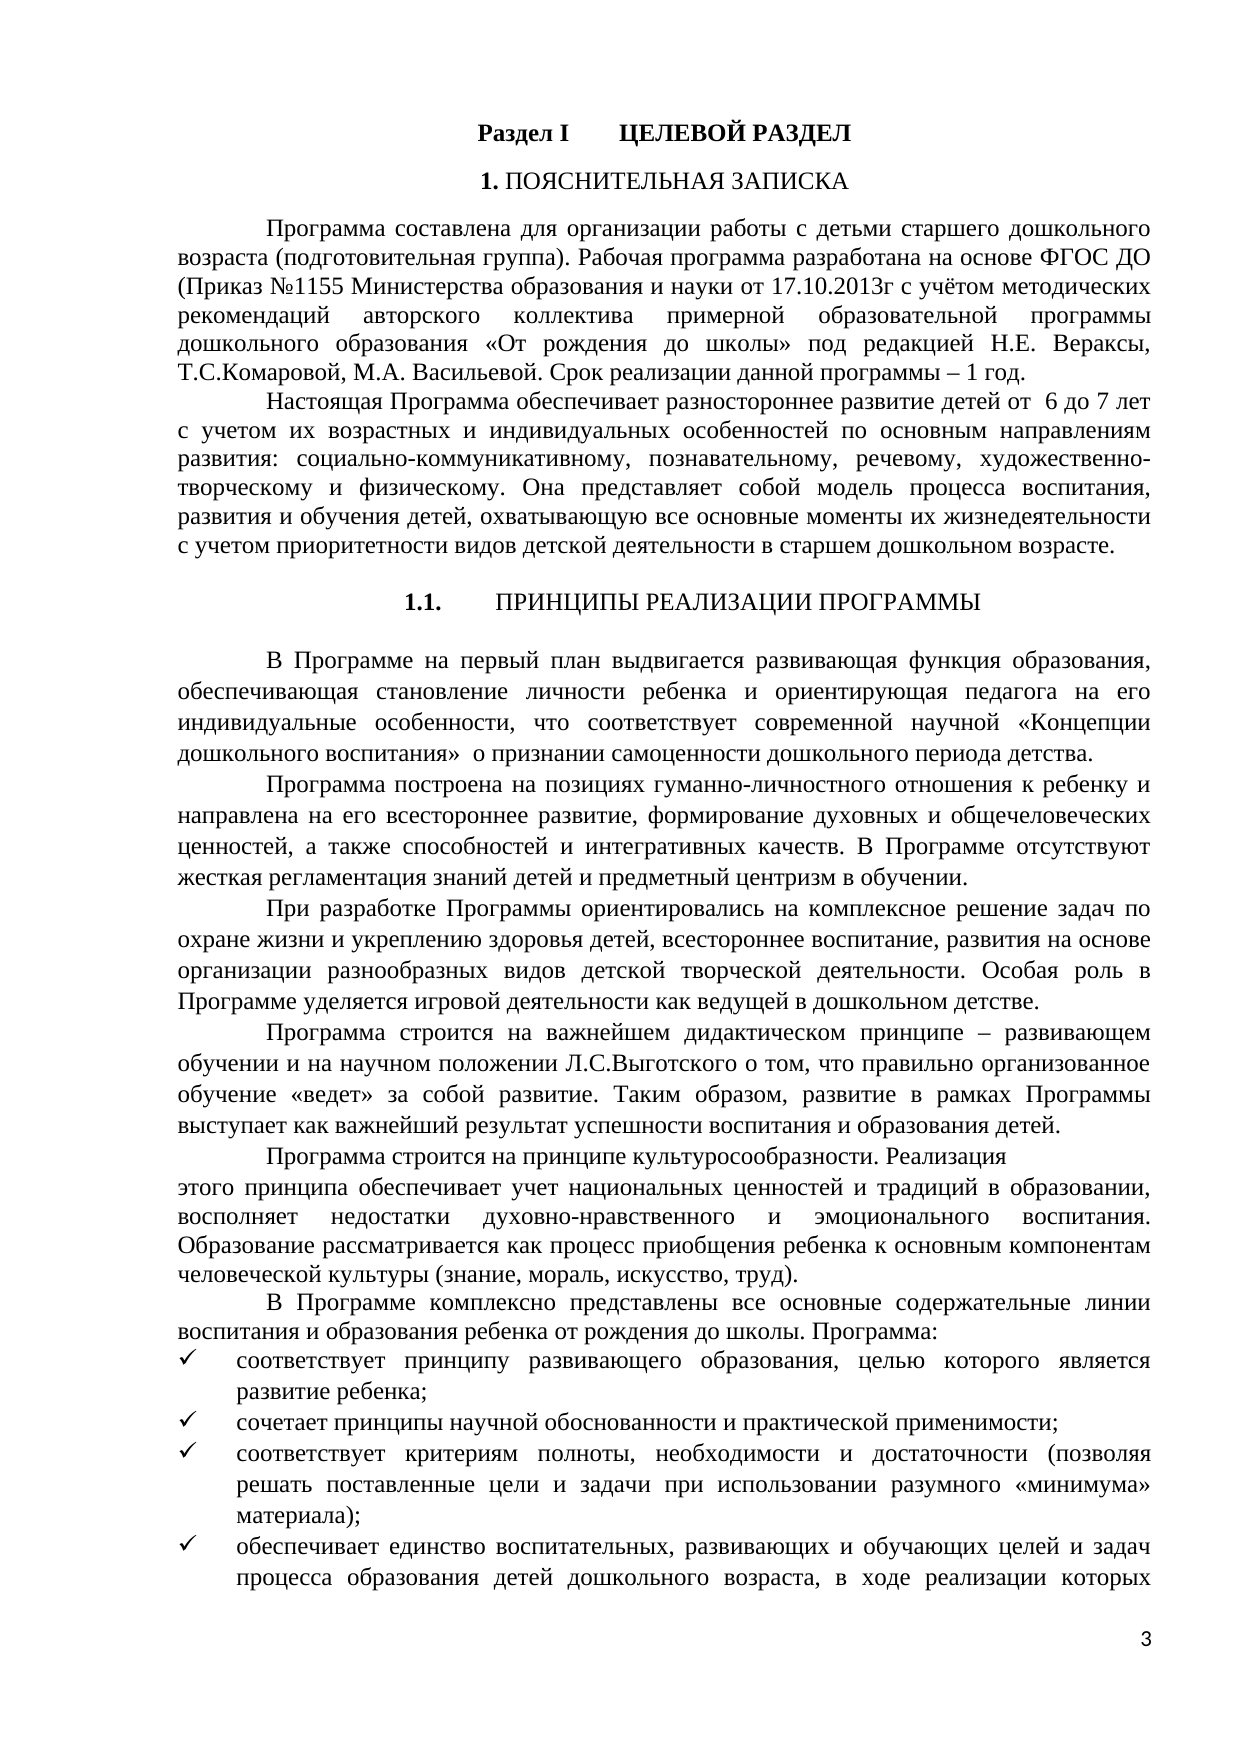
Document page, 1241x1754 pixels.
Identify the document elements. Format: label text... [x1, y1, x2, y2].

list соответствует принципу развивающего образования, целью которого является развитие ребенка; [177, 1345, 1152, 1405]
text Программа составлена для организации работы с детьми старшего дошкольного возраста (подготовительная группа). Рабочая программа разработана на основе ФГОС ДО (Приказ №1155 Министерства образования и науки от 17.10.2013г с учётом методических рекомендаций авторского коллектива примерной образовательной программы дошкольного образования «От рождения до школы» под редакцией Н.Е. Вераксы, Т.С.Комаровой, М.А. Васильевой. Срок реализации данной программы – 1 год. [177, 213, 1152, 386]
text 1. ПОЯСНИТЕЛЬНАЯ ЗАПИСКА [177, 166, 1152, 194]
text В Программе на первый план выдвигается развивающая функция образования, обеспечивающая становление личности ребенка и ориентирующая педагога на его индивидуальные особенности, что соответствует современной научной «Концепции дошкольного воспитания» о признании самоценности дошкольного периода детства. [177, 645, 1152, 767]
list соответствует критериям полноты, необходимости и достаточности (позволяя решать поставленные цели и задачи при использовании разумного «минимума» материала); [177, 1438, 1152, 1529]
text При разработке Программы ориентировались на комплексное решение задач по охране жизни и укреплению здоровья детей, всестороннее воспитание, развития на основе организации разнообразных видов детской творческой деятельности. Особая роль в Программе уделяется игровой деятельности как ведущей в дошкольном детстве. [177, 893, 1152, 1015]
text Программа строится на важнейшем дидактическом принципе – развивающем обучении и на научном положении Л.С.Выготского о том, что правильно организованное обучение «ведет» за собой развитие. Таким образом, развитие в рамках Программы выступает как важнейший результат успешности воспитания и образования детей. [177, 1017, 1152, 1139]
text Настоящая Программа обеспечивает разностороннее развитие детей от 6 до 7 лет с учетом их возрастных и индивидуальных особенностей по основным направлениям развития: социально-коммуникативному, познавательному, речевому, художественно-творческому и физическому. Она представляет собой модель процесса воспитания, развития и обучения детей, охватывающую все основные моменты их жизнедеятельности с учетом приоритетности видов детской деятельности в старшем дошкольном возрасте. [177, 386, 1152, 558]
list ПРИНЦИПЫ РЕАЛИЗАЦИИ ПРОГРАММЫ [233, 587, 1152, 616]
text В Программе комплексно представлены все основные содержательные линии воспитания и образования ребенка от рождения до школы. Программа: [177, 1287, 1152, 1345]
text этого принципа обеспечивает учет национальных ценностей и традиций в образовании, восполняет недостатки духовно-нравственного и эмоционального воспитания. Образование рассматривается как процесс приобщения ребенка к основным компонентам человеческой культуры (знание, мораль, искусство, труд). [177, 1172, 1152, 1287]
text Программа строится на принципе культуросообразности. Реализация [177, 1141, 1152, 1170]
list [177, 1531, 1152, 1591]
list сочетает принципы научной обоснованности и практической применимости; [177, 1407, 1152, 1436]
text Раздел I ЦЕЛЕВОЙ РАЗДЕЛ [177, 118, 1152, 147]
text Программа построена на позициях гуманно-личностного отношения к ребенку и направлена на его всестороннее развитие, формирование духовных и общечеловеческих ценностей, а также способностей и интегративных качеств. В Программе отсутствуют жесткая регламентация знаний детей и предметный центризм в обучении. [177, 769, 1152, 891]
